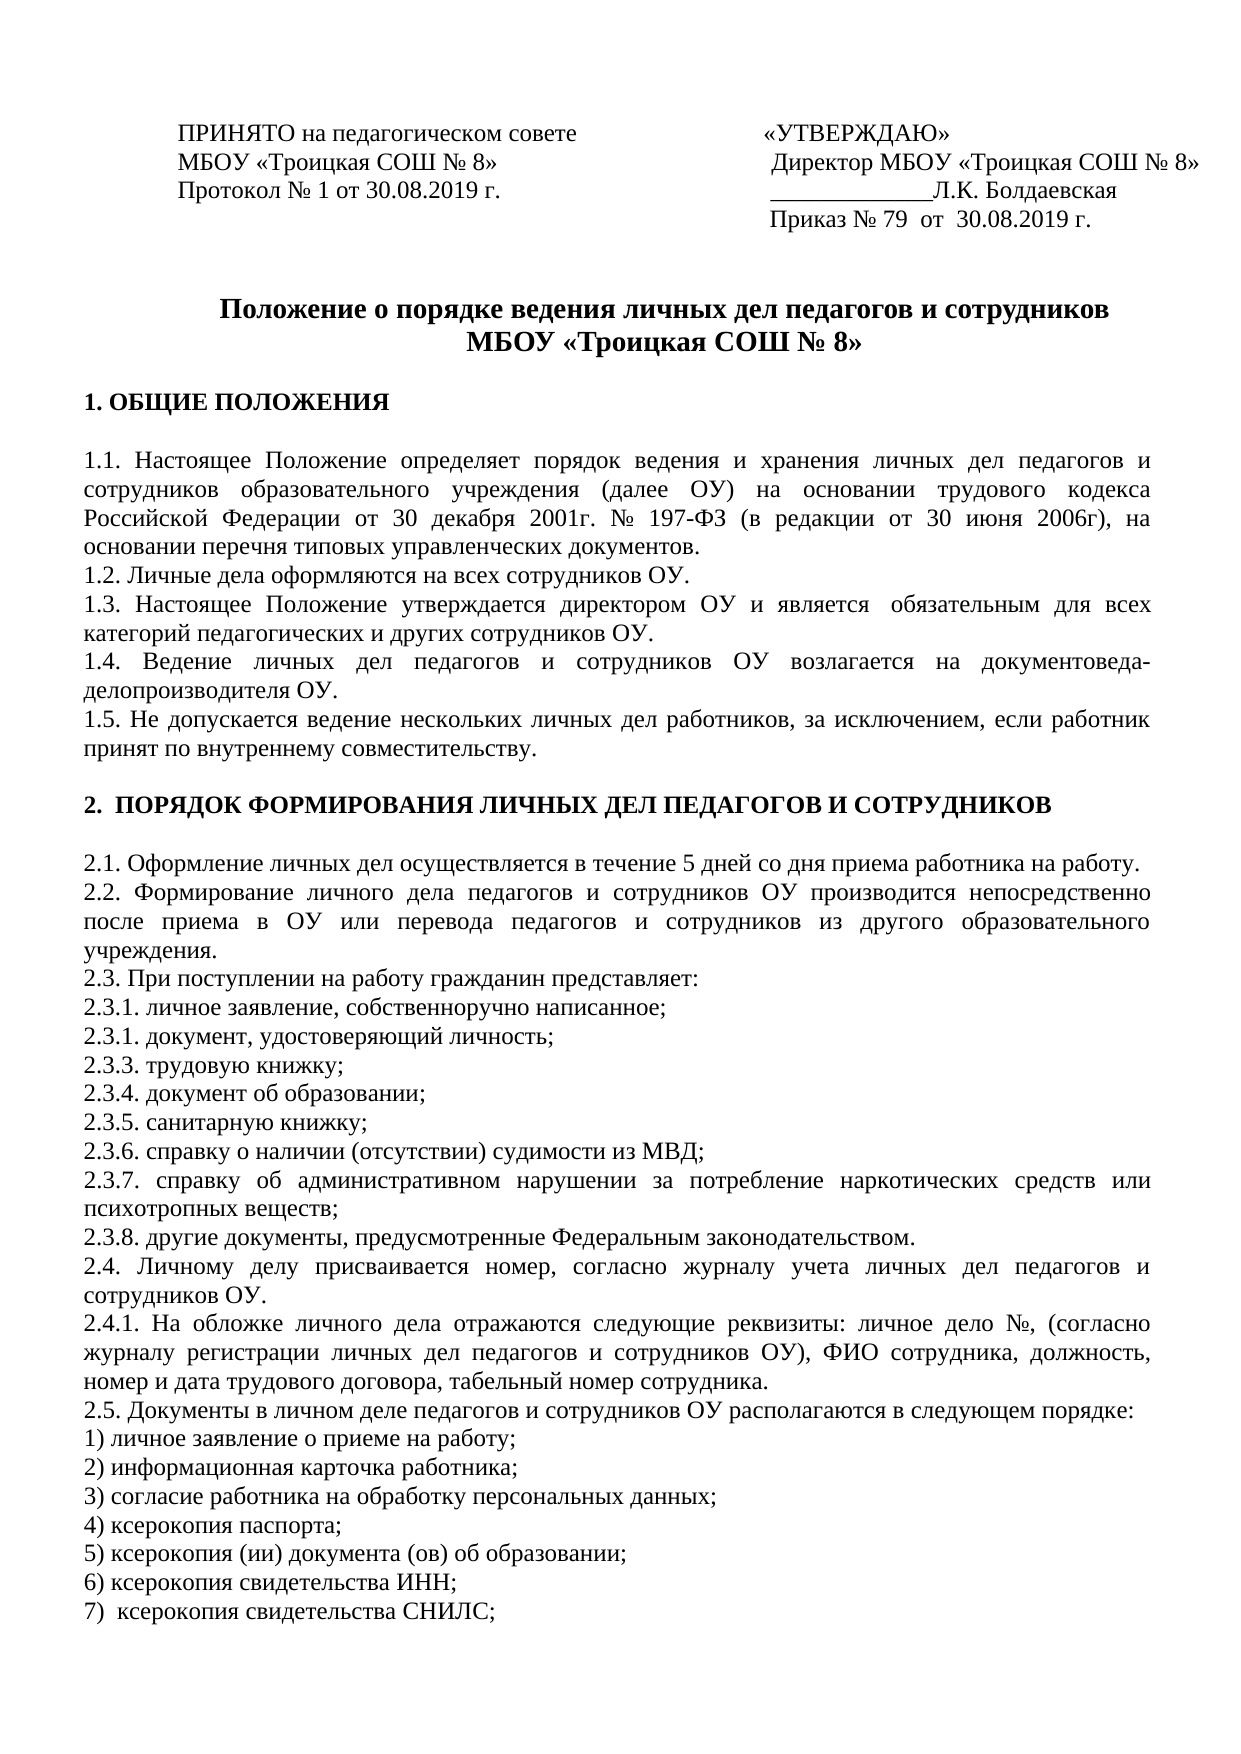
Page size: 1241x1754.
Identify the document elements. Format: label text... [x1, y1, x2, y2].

text 2.5. Документы в личном деле педагогов и сотрудников ОУ располагаются в следующем порядке: [83, 1395, 1152, 1423]
text 2) информационная карточка работника; [83, 1452, 1152, 1481]
table_header «УТВЕРЖДАЮ» Директор МБОУ «Троицкая СОШ № 8» _____________Л.К. Болдаевская Приказ № 79 от 30.08.2019 г. [664, 118, 1211, 233]
text 1.1. Настоящее Положение определяет порядок ведения и хранения личных дел педагогов и сотрудников образовательного учреждения (далее ОУ) на основании трудового кодекса Российской Федерации от 30 декабря 2001г. № 197-ФЗ (в редакции от 30 июня 2006г), на основании перечня типовых управленческих документов. [83, 445, 1152, 560]
text 1) личное заявление о приеме на работу; [83, 1423, 1152, 1452]
text 1.5. Не допускается ведение нескольких личных дел работников, за исключением, если работник принят по внутреннему совместительству. [83, 704, 1152, 761]
text 7) ксерокопия свидетельства СНИЛС; [83, 1596, 1152, 1625]
text 2.3.7. справку об административном нарушении за потребление наркотических средств или психотропных веществ; [83, 1165, 1152, 1222]
text 2.3.8. другие документы, предусмотренные Федеральным законодательством. [83, 1222, 1152, 1251]
text 2.3.1. личное заявление, собственноручно написанное; [83, 992, 1152, 1021]
text 2.1. Оформление личных дел осуществляется в течение 5 дней со дня приема работника на работу. [83, 848, 1152, 877]
table_header ПРИНЯТО на педагогическом совете МБОУ «Троицкая СОШ № 8» Протокол № 1 от 30.08.2019 г. [166, 118, 664, 233]
text 1.4. Ведение личных дел педагогов и сотрудников ОУ возлагается на документоведа-делопроизводителя ОУ. [83, 646, 1152, 704]
text 2.3.4. документ об образовании; [83, 1078, 1152, 1107]
text 1. ОБЩИЕ ПОЛОЖЕНИЯ [83, 387, 1152, 416]
text 3) согласие работника на обработку персональных данных; [83, 1481, 1152, 1510]
text 6) ксерокопия свидетельства ИНН; [83, 1567, 1152, 1596]
text 2.3.6. справку о наличии (отсутствии) судимости из МВД; [83, 1136, 1152, 1165]
text 2.3.5. санитарную книжку; [83, 1107, 1152, 1136]
text 2.4.1. На обложке личного дела отражаются следующие реквизиты: личное дело №, (согласно журналу регистрации личных дел педагогов и сотрудников ОУ), ФИО сотрудника, должность, номер и дата трудового договора, табельный номер сотрудника. [83, 1308, 1152, 1395]
text 4) ксерокопия паспорта; [83, 1510, 1152, 1538]
text 2. ПОРЯДОК ФОРМИРОВАНИЯ ЛИЧНЫХ ДЕЛ ПЕДАГОГОВ И СОТРУДНИКОВ [83, 791, 1152, 819]
text 5) ксерокопия (ии) документа (ов) об образовании; [83, 1538, 1152, 1567]
text 1.3. Настоящее Положение утверждается директором ОУ и является обязательным для всех категорий педагогических и других сотрудников ОУ. [83, 589, 1152, 646]
text 1.2. Личные дела оформляются на всех сотрудников ОУ. [83, 560, 1152, 589]
text 2.2. Формирование личного дела педагогов и сотрудников ОУ производится непосредственно после приема в ОУ или перевода педагогов и сотрудников из другого образовательного учреждения. [83, 877, 1152, 963]
text Положение о порядке ведения личных дел педагогов и сотрудников МБОУ «Троицкая СОШ № 8» [177, 291, 1152, 358]
text 2.3. При поступлении на работу гражданин представляет: [83, 963, 1152, 992]
text 2.4. Личному делу присваивается номер, согласно журналу учета личных дел педагогов и сотрудников ОУ. [83, 1251, 1152, 1308]
text 2.3.1. документ, удостоверяющий личность; [83, 1021, 1152, 1050]
text 2.3.3. трудовую книжку; [83, 1050, 1152, 1078]
